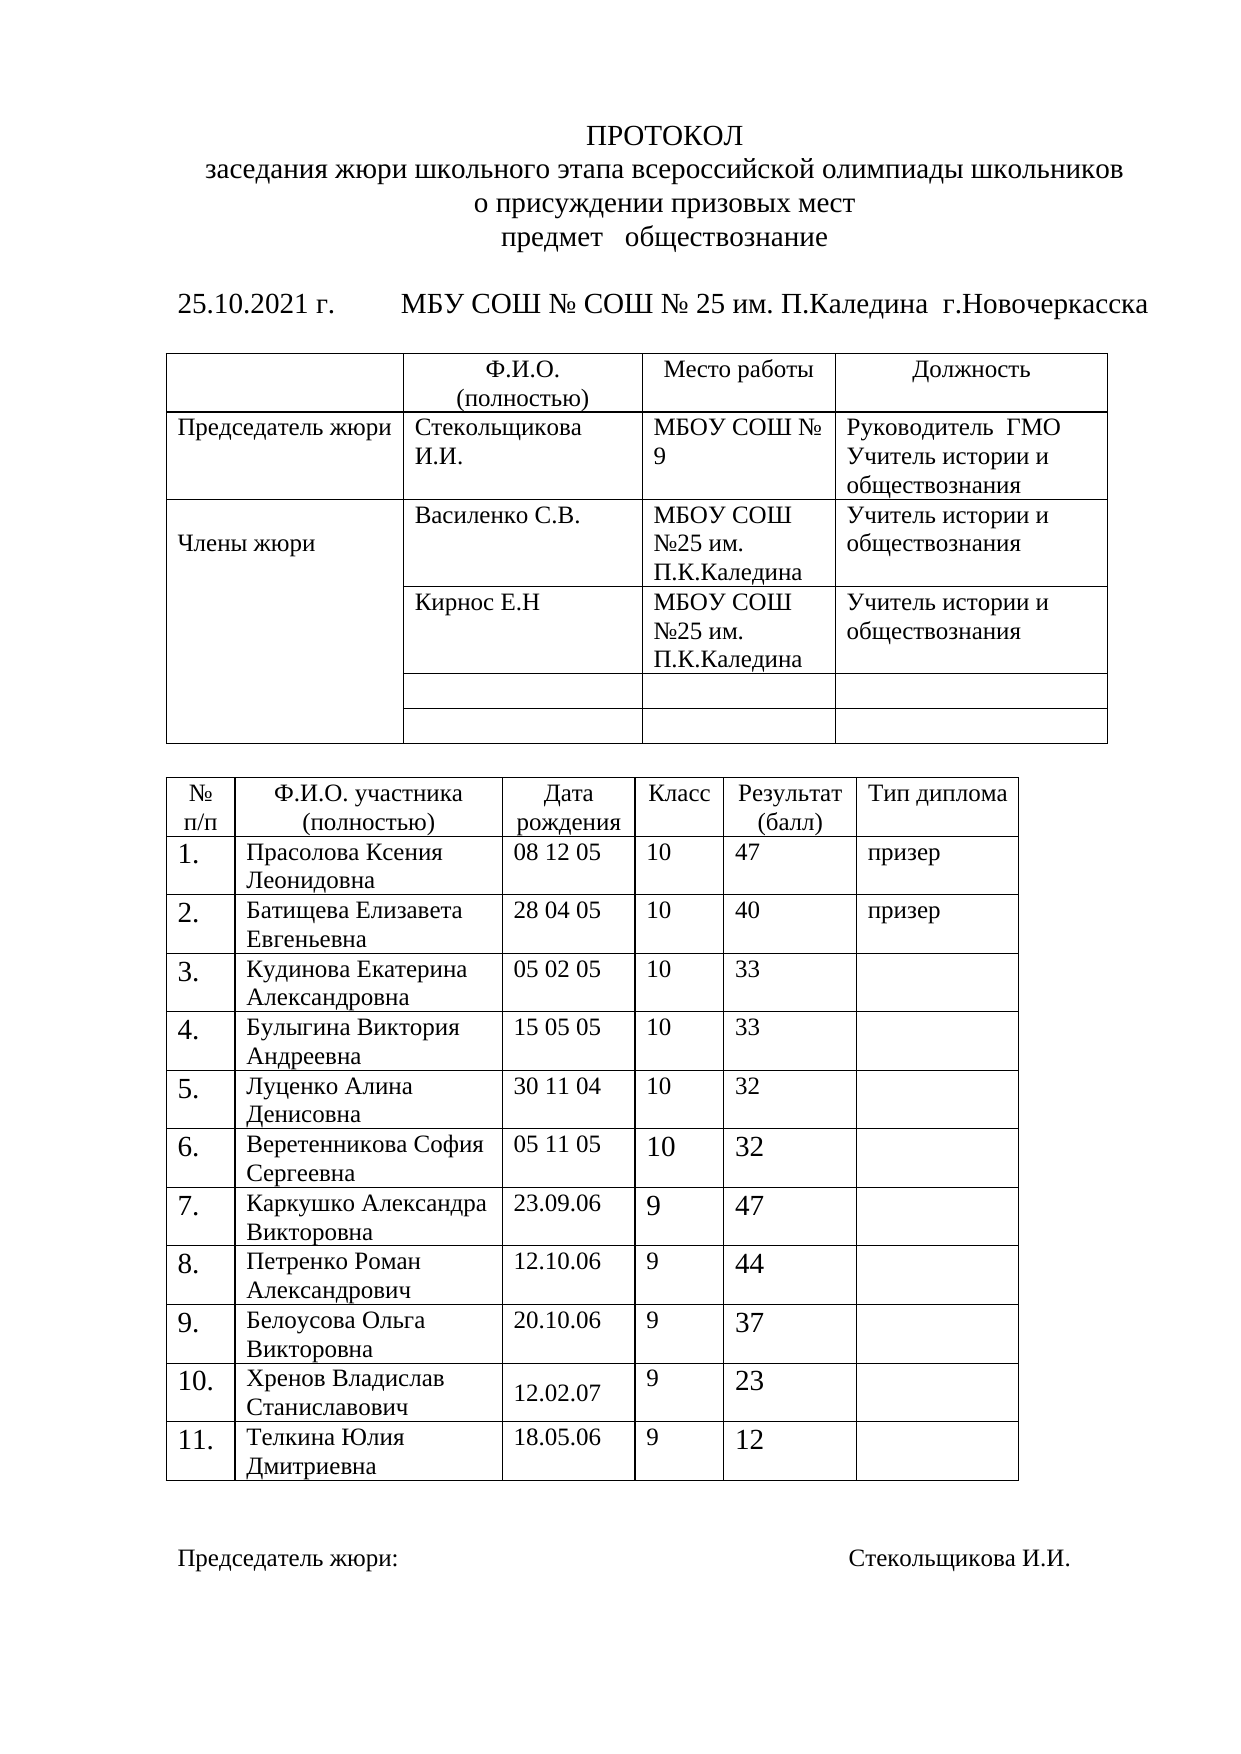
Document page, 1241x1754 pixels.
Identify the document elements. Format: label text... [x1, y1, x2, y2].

table_cell Белоусова Ольга Викторовна [236, 1305, 502, 1362]
table_cell Учитель истории и обществознания [836, 587, 1107, 673]
table_cell 10 [636, 954, 723, 1011]
table_cell 23 [724, 1364, 856, 1421]
table_cell [167, 1305, 234, 1362]
table_cell 33 [724, 954, 856, 1011]
table_cell Хренов Владислав Станиславович [236, 1364, 502, 1421]
table_cell Стекольщикова И.И. [404, 413, 642, 499]
table_cell 05 11 05 [503, 1129, 634, 1187]
table_cell [857, 1422, 1018, 1479]
table_cell 37 [724, 1305, 856, 1362]
text предмет обществознание [177, 219, 1152, 252]
table_cell [167, 1188, 234, 1245]
table_cell 10 [636, 895, 723, 953]
table_header Тип диплома [857, 778, 1018, 836]
table_cell [857, 954, 1018, 1011]
table_cell Кудинова Екатерина Александровна [236, 954, 502, 1011]
table_header Ф.И.О. участника (полностью) [236, 778, 502, 836]
table_cell Веретенникова София Сергеевна [236, 1129, 502, 1187]
table_cell 44 [724, 1246, 856, 1304]
table_cell 12.02.07 [503, 1364, 634, 1421]
table_cell Руководитель ГМО Учитель истории и обществознания [836, 413, 1107, 499]
table_cell 9 [636, 1246, 723, 1304]
table_cell 10 [636, 1071, 723, 1128]
table_cell Прасолова Ксения Леонидовна [236, 837, 502, 894]
table_cell 40 [724, 895, 856, 953]
table_cell 05 02 05 [503, 954, 634, 1011]
table_cell [643, 709, 835, 742]
table_cell 30 11 04 [503, 1071, 634, 1128]
table_cell 10 [636, 1129, 723, 1187]
table_cell Батищева Елизавета Евгеньевна [236, 895, 502, 953]
table_cell Булыгина Виктория Андреевна [236, 1012, 502, 1070]
text 25.10.2021 г. МБУ СОШ № СОШ № 25 им. П.Каледина г.Новочеркасска [177, 286, 1152, 319]
table_cell Телкина Юлия Дмитриевна [236, 1422, 502, 1479]
table_cell Учитель истории и обществознания [836, 500, 1107, 586]
table_cell 9 [636, 1188, 723, 1245]
text ПРОТОКОЛ [177, 118, 1152, 152]
table_cell 20.10.06 [503, 1305, 634, 1362]
table_cell [167, 1071, 234, 1128]
text о присуждении призовых мест [177, 185, 1152, 219]
table_cell [857, 1071, 1018, 1128]
table_cell 47 [724, 1188, 856, 1245]
table_cell [167, 1246, 234, 1304]
table_cell 10 [636, 837, 723, 894]
table_cell 08 12 05 [503, 837, 634, 894]
text заседания жюри школьного этапа всероссийской олимпиады школьников [177, 152, 1152, 185]
table_cell 9 [636, 1305, 723, 1362]
table_cell 9 [636, 1364, 723, 1421]
text Председатель жюри: Стекольщикова И.И. [177, 1543, 1152, 1572]
table_cell призер [857, 837, 1018, 894]
table_cell [857, 1246, 1018, 1304]
table_cell 23.09.06 [503, 1188, 634, 1245]
table_cell [167, 954, 234, 1011]
table_cell 9 [636, 1422, 723, 1479]
table_header № п/п [167, 778, 234, 836]
table_cell 33 [724, 1012, 856, 1070]
table_cell Председатель жюри [167, 413, 403, 499]
table_cell [857, 1364, 1018, 1421]
table_cell [167, 1422, 234, 1479]
table_cell [167, 837, 234, 894]
table_cell [643, 674, 835, 708]
table_cell 12.10.06 [503, 1246, 634, 1304]
table_cell 32 [724, 1071, 856, 1128]
table_cell [857, 1012, 1018, 1070]
table_cell призер [857, 895, 1018, 953]
table_cell Петренко Роман Александрович [236, 1246, 502, 1304]
table_cell [404, 674, 642, 708]
table_header Результат (балл) [724, 778, 856, 836]
table_cell 47 [724, 837, 856, 894]
table_cell Члены жюри [167, 500, 403, 742]
table_cell 15 05 05 [503, 1012, 634, 1070]
table_header Должность [836, 354, 1107, 411]
table_cell [857, 1305, 1018, 1362]
table_cell Кирнос Е.Н [404, 587, 642, 673]
table_cell [836, 674, 1107, 708]
table_cell 12 [724, 1422, 856, 1479]
table_cell [167, 1364, 234, 1421]
table_header Класс [636, 778, 723, 836]
table_cell [167, 1012, 234, 1070]
table_header Дата рождения [503, 778, 634, 836]
table_cell 18.05.06 [503, 1422, 634, 1479]
table_cell МБОУ СОШ № 9 [643, 413, 835, 499]
table_cell [404, 709, 642, 742]
table_cell [857, 1188, 1018, 1245]
table_header [167, 354, 403, 411]
table_cell МБОУ СОШ №25 им. П.К.Каледина [643, 500, 835, 586]
table_cell Каркушко Александра Викторовна [236, 1188, 502, 1245]
table_cell [836, 709, 1107, 742]
table_cell Луценко Алина Денисовна [236, 1071, 502, 1128]
table_cell 28 04 05 [503, 895, 634, 953]
table_cell [167, 895, 234, 953]
table_cell 32 [724, 1129, 856, 1187]
table_cell Василенко С.В. [404, 500, 642, 586]
table_cell [857, 1129, 1018, 1187]
table_header Место работы [643, 354, 835, 411]
table_cell МБОУ СОШ №25 им. П.К.Каледина [643, 587, 835, 673]
table_cell 10 [636, 1012, 723, 1070]
table_cell [167, 1129, 234, 1187]
table_header Ф.И.О. (полностью) [404, 354, 642, 411]
